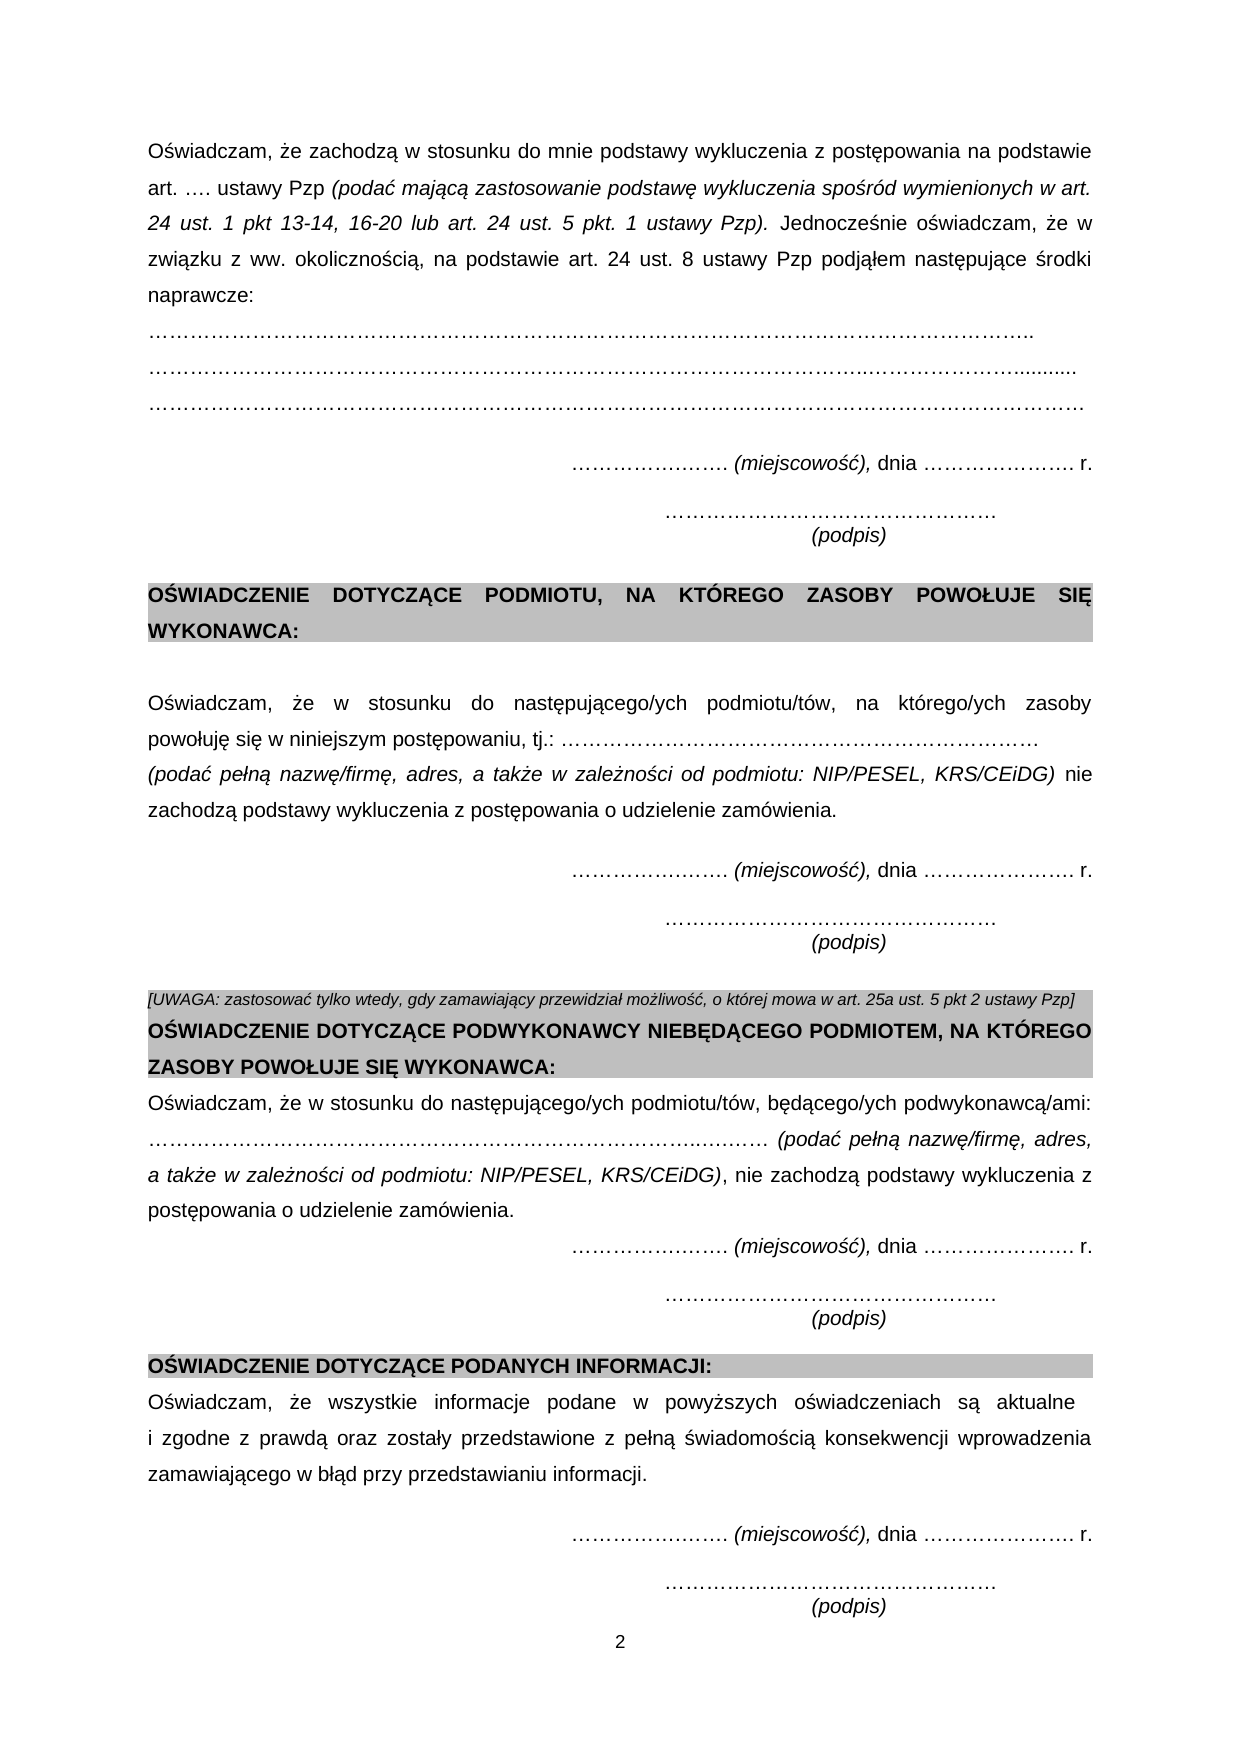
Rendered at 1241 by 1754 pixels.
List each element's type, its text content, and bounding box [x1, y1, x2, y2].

text …………….……. (miejscowość), dnia …………………. r. [148, 1522, 1093, 1546]
text …………….……. (miejscowość), dnia …………………. r. [148, 1234, 1093, 1258]
text (podpis) [738, 930, 1093, 954]
text OŚWIADCZENIE DOTYCZĄCE PODANYCH INFORMACJI: [148, 1354, 1093, 1378]
text Oświadczam, że w stosunku do następującego/ych podmiotu/tów, na którego/ych zasoby powołuję się w niniejszym postępowaniu, tj.: …………………………………………………………… (podać pełną nazwę/firmę, adres, a także w zależności od podmiotu: NIP/PESEL, KRS/CEiDG) nie zachodzą podstawy wykluczenia z postępowania o udzielenie zamówienia. [148, 690, 1093, 822]
text OŚWIADCZENIE DOTYCZĄCE PODMIOTU, NA KTÓREGO ZASOBY POWOŁUJE SIĘ WYKONAWCA: [148, 583, 1093, 642]
text (podpis) [738, 1594, 1093, 1618]
text Oświadczam, że zachodzą w stosunku do mnie podstawy wykluczenia z postępowania na podstawie art. …. ustawy Pzp (podać mającą zastosowanie podstawę wykluczenia spośród wymienionych w art. 24 ust. 1 pkt 13-14, 16-20 lub art. 24 ust. 5 pkt. 1 ustawy Pzp). Jednocześnie oświadczam, że w związku z ww. okolicznością, na podstawie art. 24 ust. 8 ustawy Pzp podjąłem następujące środki naprawcze: ……………………………………………………………………………………………………………….. [148, 139, 1093, 343]
text Oświadczam, że w stosunku do następującego/ych podmiotu/tów, będącego/ych podwykonawcą/ami: ……………………………………………………………………..….…… (podać pełną nazwę/firmę, adres, a także w zależności od podmiotu: NIP/PESEL, KRS/CEiDG), nie zachodzą podstawy wykluczenia z postępowania o udzielenie zamówienia. [148, 1091, 1093, 1222]
text Oświadczam, że wszystkie informacje podane w powyższych oświadczeniach są aktualne i zgodne z prawdą oraz zostały przedstawione z pełną świadomością konsekwencji wprowadzenia zamawiającego w błąd przy przedstawianiu informacji. [148, 1390, 1093, 1486]
text [UWAGA: zastosować tylko wtedy, gdy zamawiający przewidział możliwość, o której mowa w art. 25a ust. 5 pkt 2 ustawy Pzp] [148, 990, 1093, 1009]
text ………………………………………… [148, 1570, 1093, 1594]
text ………………………………………… [148, 1282, 1093, 1306]
text (podpis) [738, 523, 1093, 547]
text …………………………………………………………………………………………..…………………...........……………………………………………………………………………………………………………………… [148, 355, 1093, 415]
text (podpis) [738, 1306, 1093, 1330]
text ………………………………………… [148, 499, 1093, 523]
text ………………………………………… [148, 906, 1093, 930]
text …………….……. (miejscowość), dnia …………………. r. [148, 858, 1093, 882]
text OŚWIADCZENIE DOTYCZĄCE PODWYKONAWCY NIEBĘDĄCEGO PODMIOTEM, NA KTÓREGO ZASOBY POWOŁUJE SIĘ WYKONAWCA: [148, 1019, 1093, 1078]
text …………….……. (miejscowość), dnia …………………. r. [148, 451, 1093, 475]
